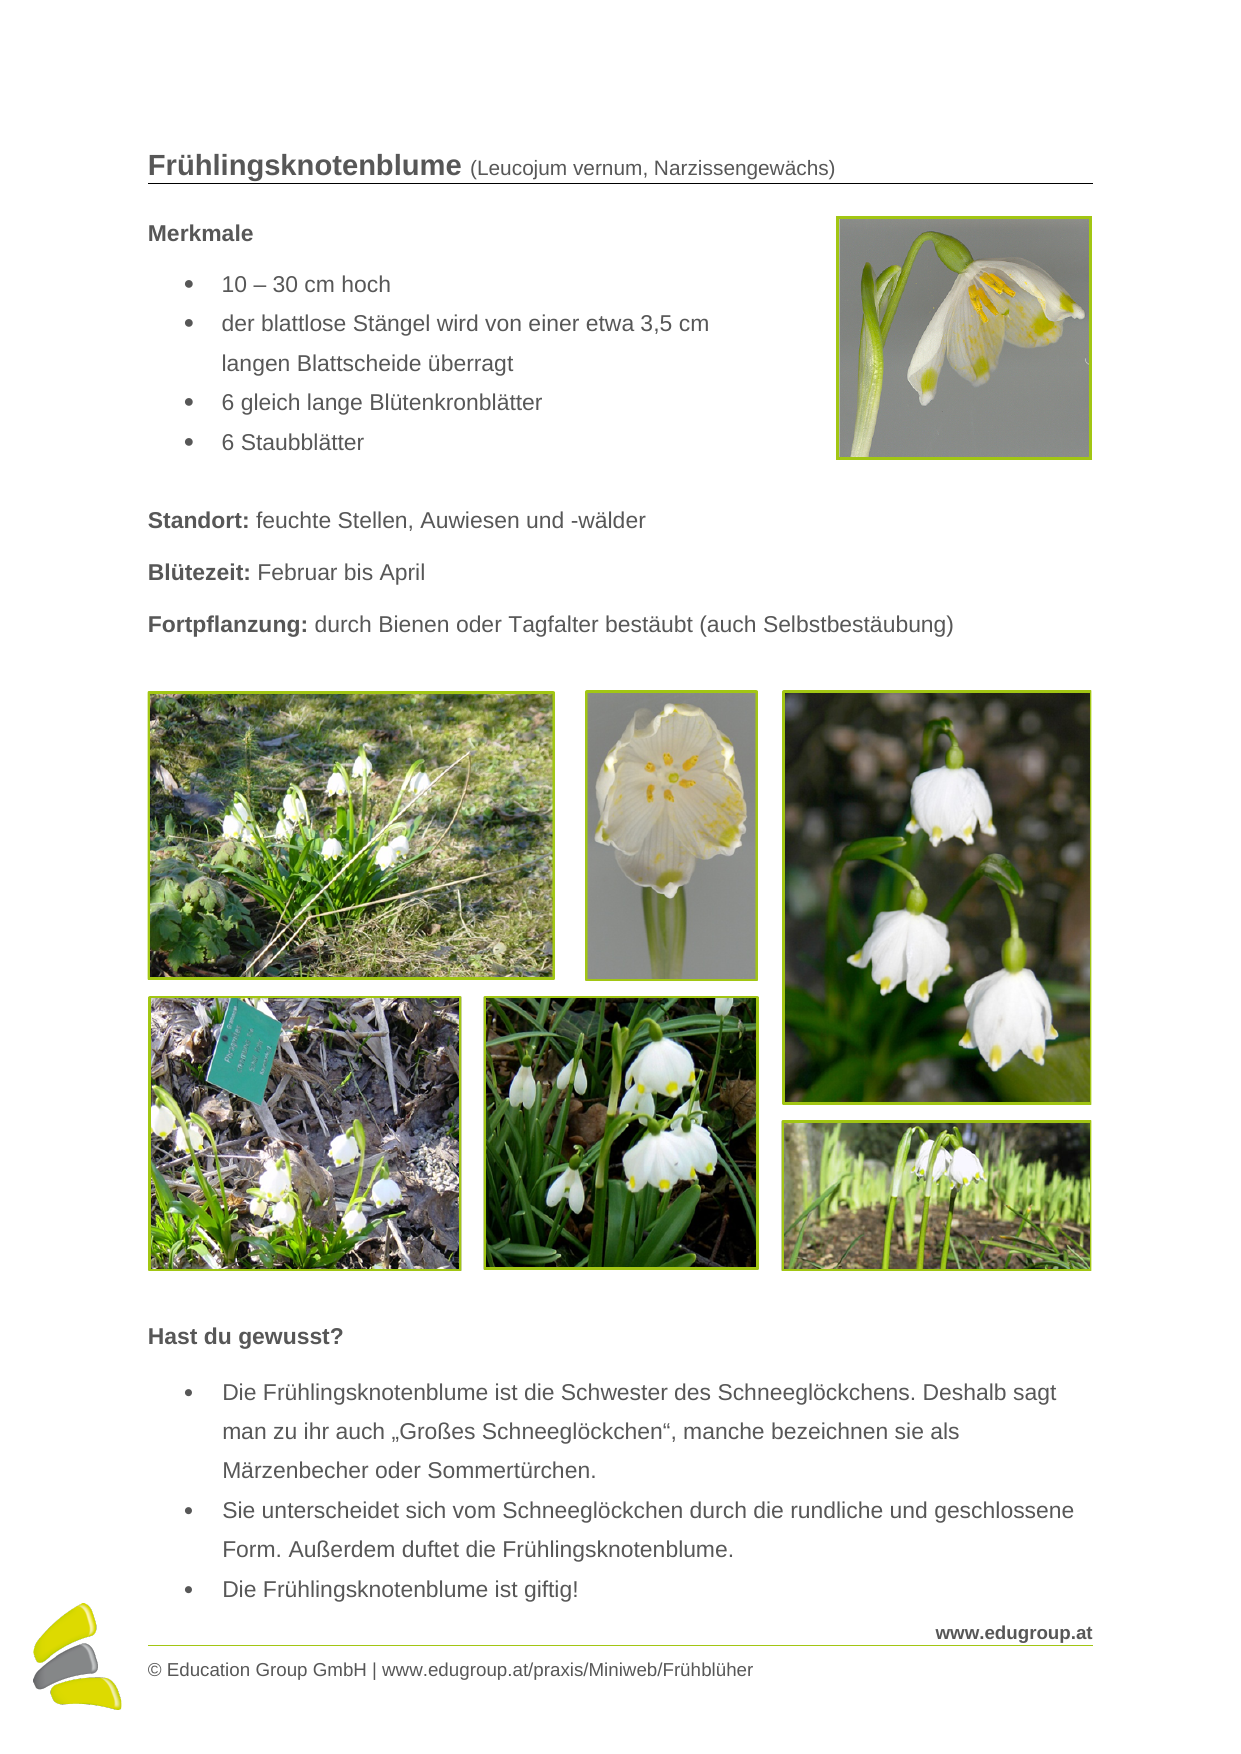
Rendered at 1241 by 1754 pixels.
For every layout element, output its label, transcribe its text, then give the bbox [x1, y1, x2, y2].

text Merkmale [148, 189, 1093, 246]
text Fortpflanzung: durch Bienen oder Tagfalter bestäubt (auch Selbstbestäubung) [148, 611, 1093, 637]
text Blütezeit: Februar bis April [148, 559, 1093, 585]
list der blattlose Stängel wird von einer etwa 3,5 cm langen Blattscheide überragt [185, 310, 836, 376]
list Die Frühlingsknotenblume ist die Schwester des Schneeglöckchens. Deshalb sagt man zu ihr auch „Großes Schneeglöckchen“, manche bezeichnen sie als Märzenbecher oder Sommertürchen. [185, 1378, 1093, 1484]
picture [33, 1603, 122, 1710]
text Standort: feuchte Stellen, Auwiesen und -wälder [148, 507, 1093, 533]
list 10 – 30 cm hoch [185, 271, 836, 297]
list 6 gleich lange Blütenkronblätter [185, 389, 836, 415]
list 6 Staubblätter [185, 428, 836, 455]
picture [839, 219, 1089, 457]
list Sie unterscheidet sich vom Schneeglöckchen durch die rundliche und geschlossene Form. Außerdem duftet die Frühlingsknotenblume. [185, 1497, 1093, 1563]
subtitle Frühlingsknotenblume (Leucojum vernum, Narzissengewächs) [148, 148, 1093, 183]
list Die Frühlingsknotenblume ist giftig! [185, 1576, 1093, 1602]
text Hast du gewusst? [148, 1297, 1093, 1349]
picture [147, 690, 1092, 1271]
